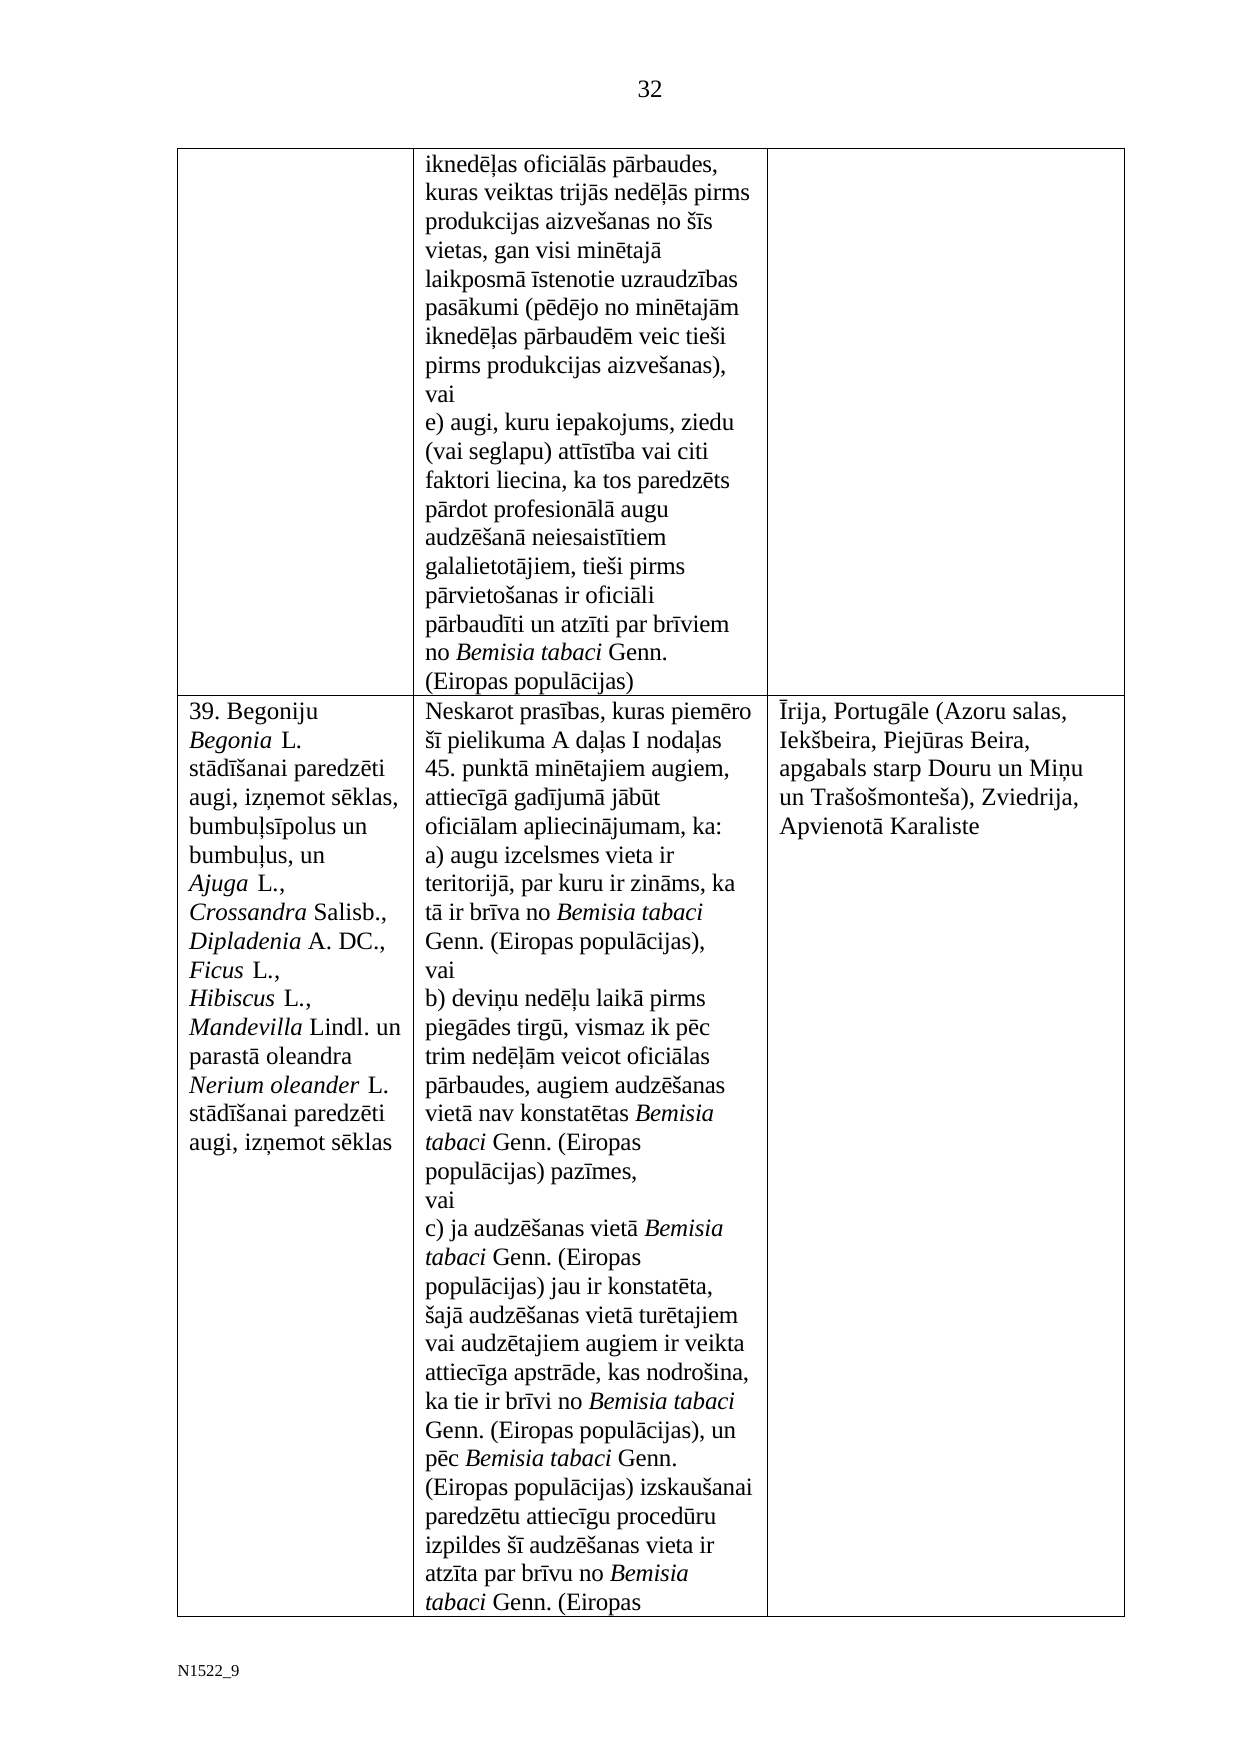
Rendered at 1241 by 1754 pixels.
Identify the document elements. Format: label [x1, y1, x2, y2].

table_cell [768, 149, 1124, 695]
table_cell [178, 149, 413, 695]
table_cell [414, 696, 767, 1616]
table_cell [768, 696, 1124, 1616]
table_cell [178, 696, 413, 1616]
table_cell [414, 149, 767, 695]
